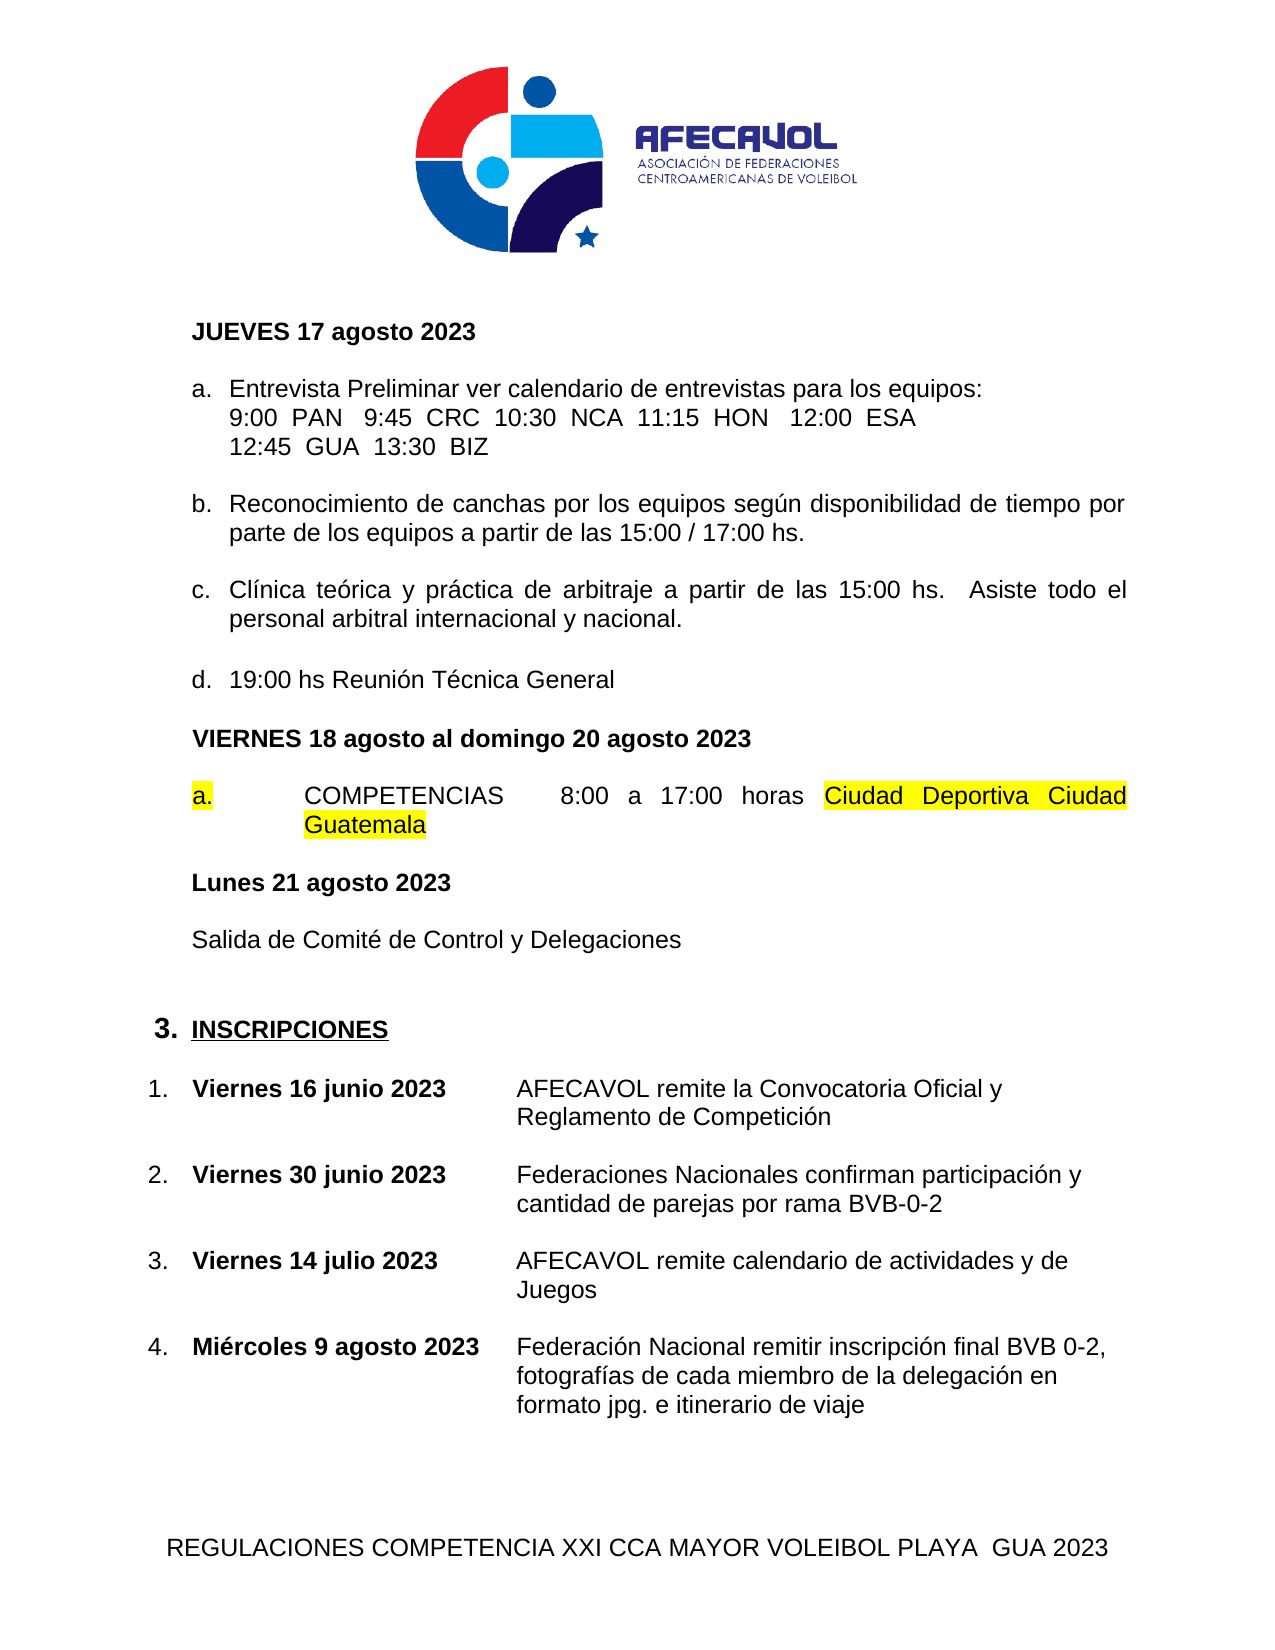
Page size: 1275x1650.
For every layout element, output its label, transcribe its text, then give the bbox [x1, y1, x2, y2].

text 9:00 PAN 9:45 CRC 10:30 NCA 11:15 HON 12:00 ESA [229, 403, 1127, 432]
list Viernes 16 junio 2023 AFECAVOL remite la Convocatoria Oficial y [148, 1074, 1127, 1102]
picture [413, 57, 862, 259]
text 12:45 GUA 13:30 BIZ [229, 432, 1127, 460]
list Miércoles 9 agosto 2023 Federación Nacional remitir inscripción final BVB 0-2, [148, 1332, 1127, 1361]
text JUEVES 17 agosto 2023 [148, 317, 1127, 345]
list Clínica teórica y práctica de arbitraje a partir de las 15:00 hs. Asiste todo el personal arbitral internacional y nacional. [191, 575, 1127, 633]
text Lunes 21 agosto 2023 [148, 868, 1127, 896]
text fotografías de cada miembro de la delegación en [248, 1361, 1127, 1390]
list Viernes 30 junio 2023 Federaciones Nacionales confirman participación y [148, 1160, 1127, 1189]
text Reglamento de Competición [516, 1102, 1127, 1131]
list 19:00 hs Reunión Técnica General [191, 662, 1127, 695]
list Reconocimiento de canchas por los equipos según disponibilidad de tiempo por parte de los equipos a partir de las 15:00 / 17:00 hs. [191, 489, 1127, 547]
text VIERNES 18 agosto al domingo 20 agosto 2023 [148, 724, 1127, 753]
list Juegos [248, 1275, 1127, 1304]
list Viernes 14 julio 2023 AFECAVOL remite calendario de actividades y de [148, 1246, 1127, 1275]
text formato jpg. e itinerario de viaje [248, 1390, 1127, 1419]
text Salida de Comité de Control y Delegaciones [148, 925, 1127, 954]
list INSCRIPCIONES [154, 1011, 1127, 1045]
list cantidad de parejas por rama BVB-0-2 [469, 1189, 1127, 1217]
list COMPETENCIAS 8:00 a 17:00 horas Ciudad Deportiva Ciudad Guatemala [192, 781, 1127, 839]
list Entrevista Preliminar ver calendario de entrevistas para los equipos: [191, 374, 1127, 403]
